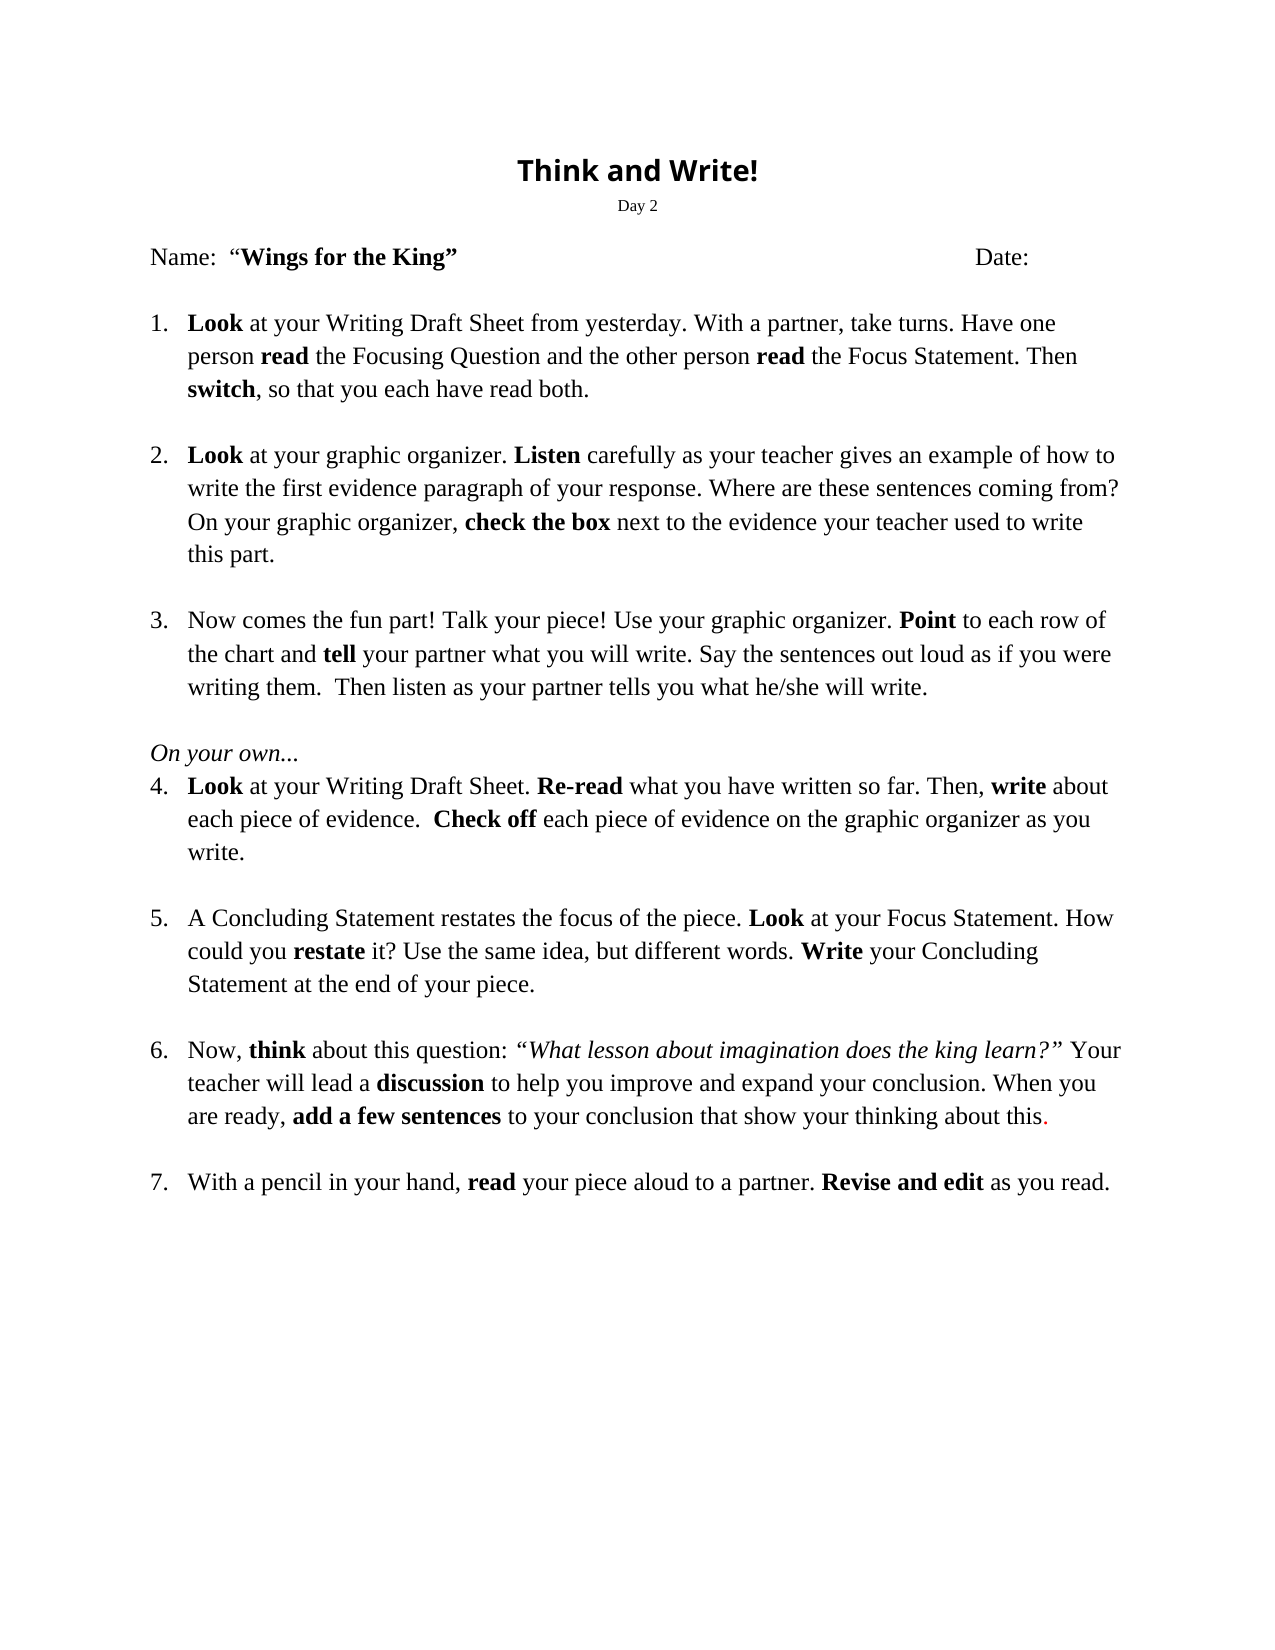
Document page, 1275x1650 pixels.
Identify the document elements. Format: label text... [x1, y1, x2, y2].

text Name: “Wings for the King” Date: [150, 242, 1125, 271]
text Think and Write! [150, 150, 1125, 190]
list Now comes the fun part! Talk your piece! Use your graphic organizer. Point to each row of the chart and tell your partner what you will write. Say the sentences out loud as if you were writing them. Then listen as your partner tells you what he/she will write. [150, 606, 1125, 700]
list Look at your Writing Draft Sheet from yesterday. With a partner, take turns. Have one person read the Focusing Question and the other person read the Focus Statement. Then switch, so that you each have read both. [150, 308, 1125, 403]
list Now, think about this question: “What lesson about imagination does the king learn?” Your teacher will lead a discussion to help you improve and expand your conclusion. When you are ready, add a few sentences to your conclusion that show your thinking about this. [150, 1035, 1125, 1130]
list Look at your Writing Draft Sheet. Re-read what you have written so far. Then, write about each piece of evidence. Check off each piece of evidence on the graphic organizer as you write. [150, 771, 1125, 866]
list A Concluding Statement restates the focus of the piece. Look at your Focus Statement. How could you restate it? Use the same idea, but different words. Write your Concluding Statement at the end of your piece. [150, 903, 1125, 998]
text On your own... [150, 738, 1125, 766]
text Day 2 [150, 196, 1125, 215]
list Look at your graphic organizer. Listen carefully as your teacher gives an example of how to write the first evidence paragraph of your response. Where are these sentences coming from? On your graphic organizer, check the box next to the evidence your teacher used to write this part. [150, 441, 1125, 568]
list With a pencil in your hand, read your piece aloud to a partner. Revise and edit as you read. [150, 1167, 1125, 1196]
